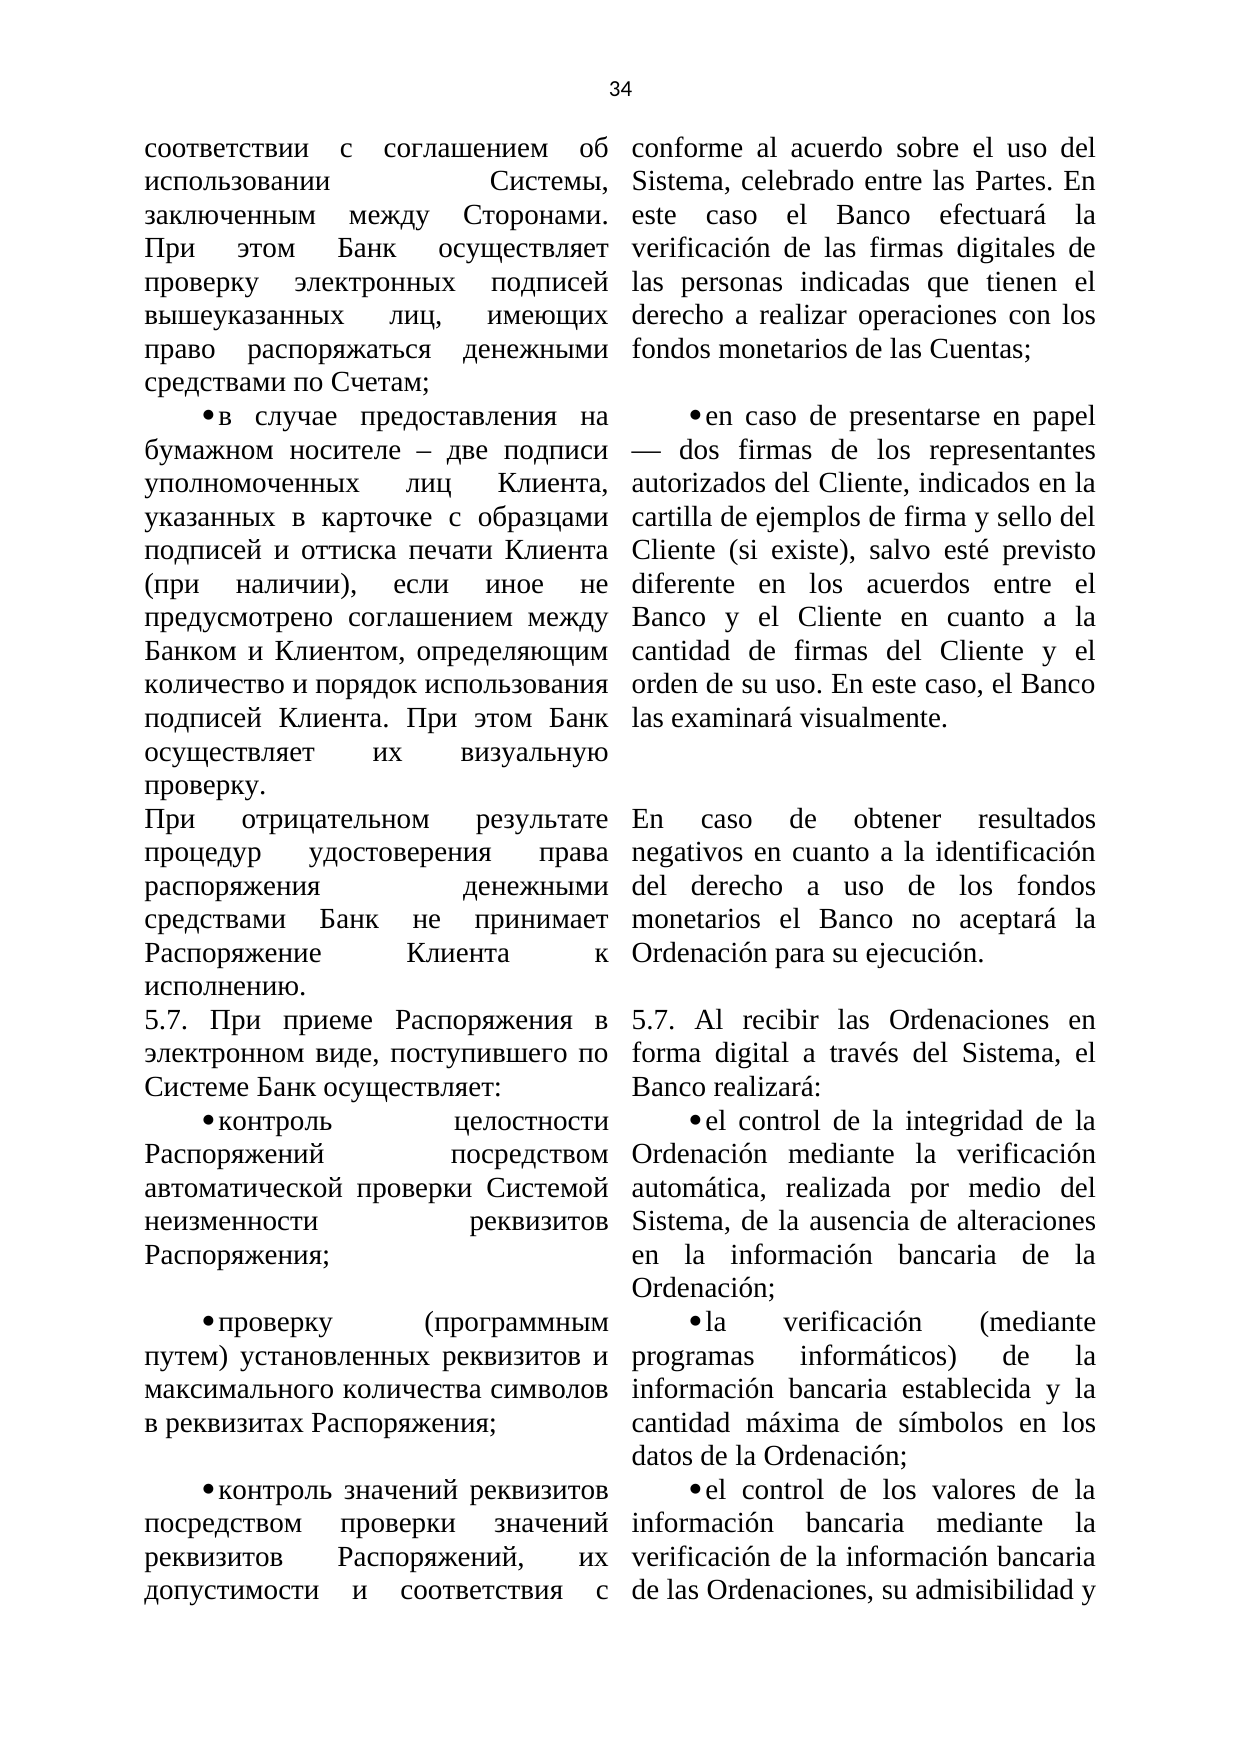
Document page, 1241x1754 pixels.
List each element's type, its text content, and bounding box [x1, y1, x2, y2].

table_cell При отрицательном результате процедур удостоверения права распоряжения денежными средствами Банк не принимает Распоряжение Клиента к исполнению. [133, 801, 620, 1002]
table_cell 5.7. Al recibir las Ordenaciones en forma digital a través del Sistema, el Banco realizará: [620, 1002, 1107, 1103]
table_cell la verificación (mediante programas informáticos) de la información bancaria establecida y la cantidad máxima de símbolos en los datos de la Ordenación; [620, 1304, 1107, 1472]
table_cell контроль целостности Распоряжений посредством автоматической проверки Системой неизменности реквизитов Распоряжения; [133, 1103, 620, 1304]
table_cell el control de la integridad de la Ordenación mediante la verificación automática, realizada por medio del Sistema, de la ausencia de alteraciones en la información bancaria de la Ordenación; [620, 1103, 1107, 1304]
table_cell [620, 130, 1107, 398]
table_cell проверку (программным путем) установленных реквизитов и максимального количества символов в реквизитах Распоряжения; [133, 1304, 620, 1472]
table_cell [133, 1472, 620, 1606]
table_cell 5.7. При приеме Распоряжения в электронном виде, поступившего по Системе Банк осуществляет: [133, 1002, 620, 1103]
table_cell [133, 130, 620, 398]
table_cell En caso de obtener resultados negativos en cuanto a la identificación del derecho a uso de los fondos monetarios el Banco no aceptará la Ordenación para su ejecución. [620, 801, 1107, 1002]
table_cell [620, 1472, 1107, 1606]
table_cell в случае предоставления на бумажном носителе – две подписи уполномоченных лиц Клиента, указанных в карточке с образцами подписей и оттиска печати Клиента (при наличии), если иное не предусмотрено соглашением между Банком и Клиентом, определяющим количество и порядок использования подписей Клиента. При этом Банк осуществляет их визуальную проверку. [133, 398, 620, 801]
table_cell en caso de presentarse en papel — dos firmas de los representantes autorizados del Cliente, indicados en la cartilla de ejemplos de firma y sello del Cliente (si existe), salvo esté previsto diferente en los acuerdos entre el Banco y el Cliente en cuanto a la cantidad de firmas del Cliente y el orden de su uso. En este caso, el Banco las examinará visualmente. [620, 398, 1107, 801]
